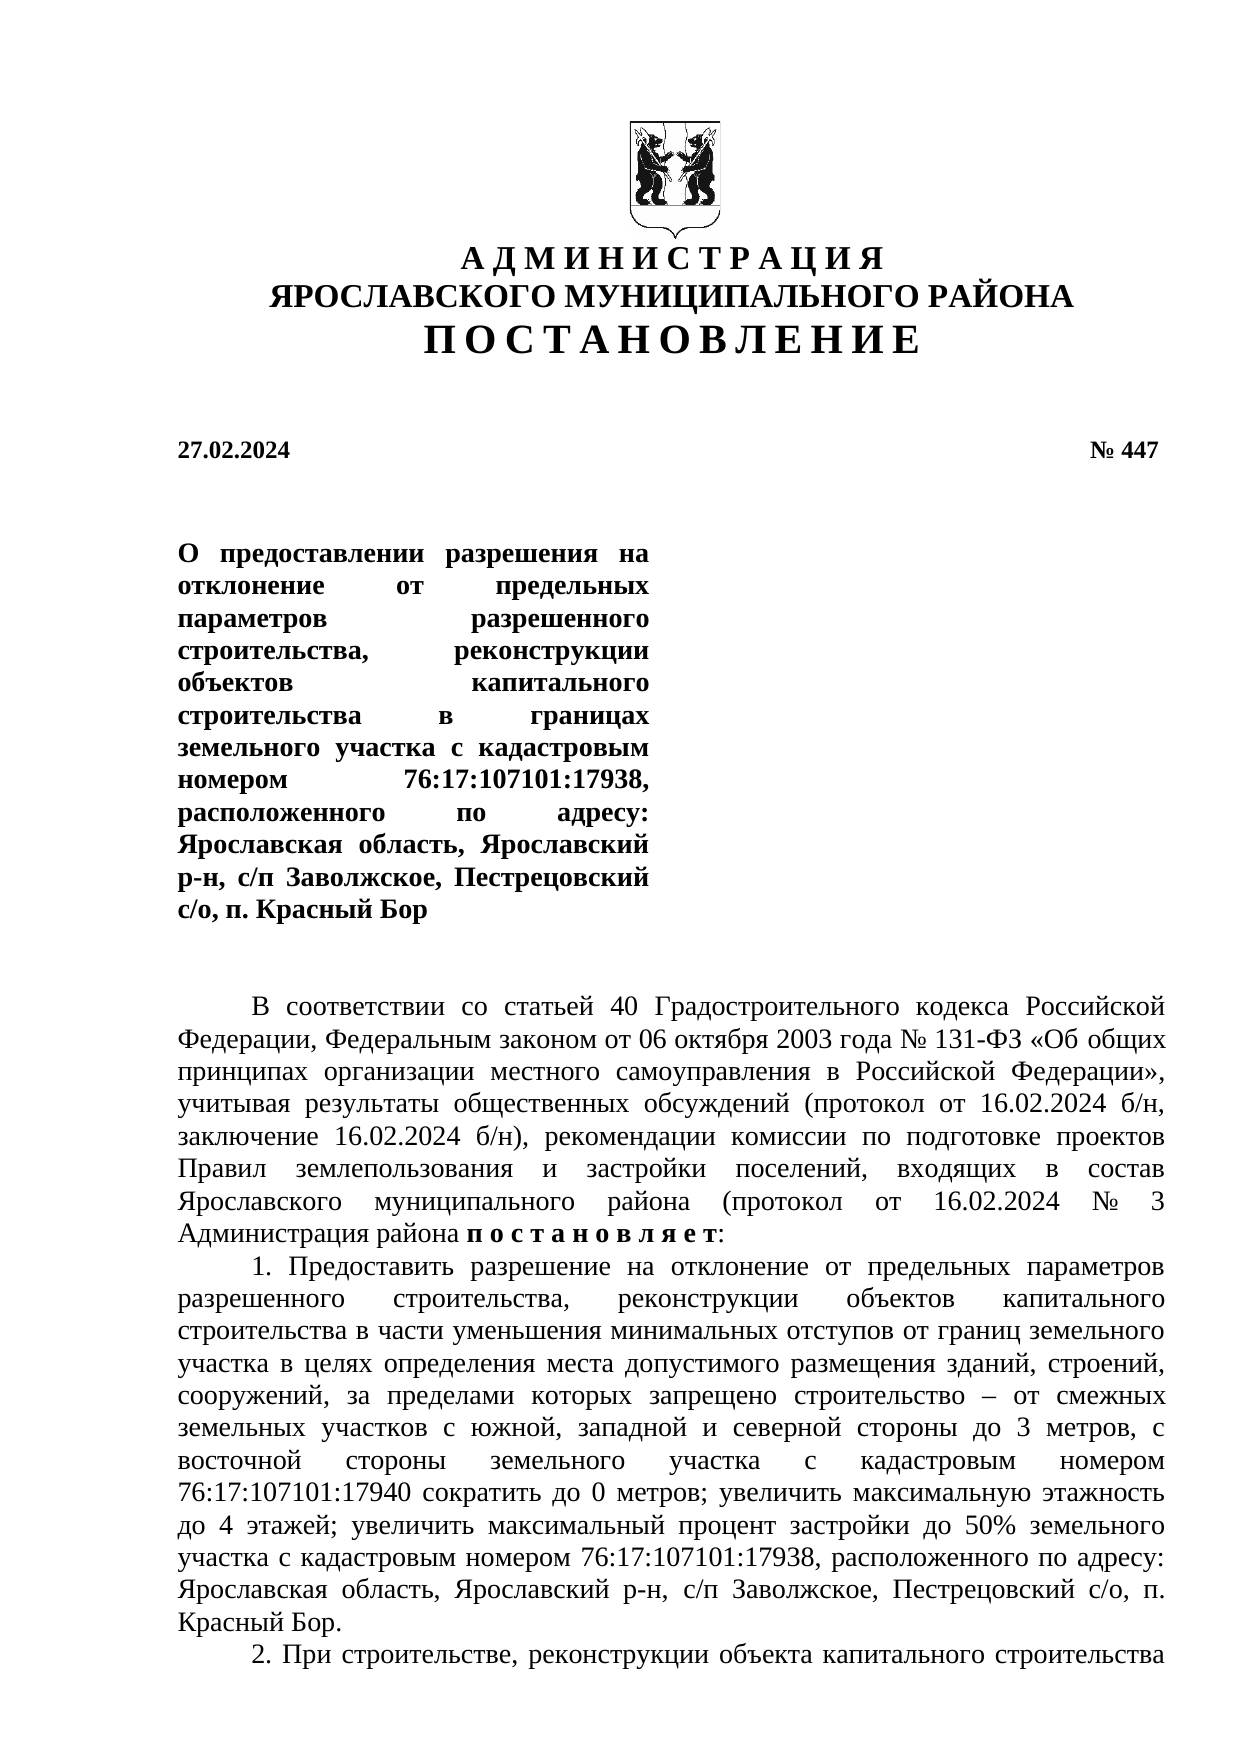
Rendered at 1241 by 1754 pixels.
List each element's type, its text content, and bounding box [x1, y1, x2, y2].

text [177, 1637, 1166, 1670]
picture [629, 121, 721, 239]
text В соответствии со статьей 40 Градостроительного кодекса Российской Федерации, Федеральным законом от 06 октября 2003 года № 131-ФЗ «Об общих принципах организации местного самоуправления в Российской Федерации», учитывая результаты общественных обсуждений (протокол от 16.02.2024 б/н, заключение 16.02.2024 б/н), рекомендации комиссии по подготовке проектов Правил землепользования и застройки поселений, входящих в состав Ярославского муниципального района (протокол от 16.02.2024 № 3 Администрация района п о с т а н о в л я е т: [177, 989, 1166, 1248]
text 27.02.2024 № 447 [177, 435, 1167, 464]
text АДМИНИСТРАЦИЯ [177, 110, 1166, 276]
text ЯРОСЛАВСКОГО МУНИЦИПАЛЬНОГО РАЙОНА ПОСТАНОВЛЕНИЕ [177, 276, 1166, 363]
text О предоставлении разрешения на отклонение от предельных параметров разрешенного строительства, реконструкции объектов капитального строительства в границах земельного участка с кадастровым номером 76:17:107101:17938, расположенного по адресу: Ярославская область, Ярославский р-н, с/п Заволжское, Пестрецовский с/о, п. Красный Бор [177, 536, 649, 924]
text 1. Предоставить разрешение на отклонение от предельных параметров разрешенного строительства, реконструкции объектов капитального строительства в части уменьшения минимальных отступов от границ земельного участка в целях определения места допустимого размещения зданий, строений, сооружений, за пределами которых запрещено строительство – от смежных земельных участков с южной, западной и северной стороны до 3 метров, с восточной стороны земельного участка с кадастровым номером 76:17:107101:17940 сократить до 0 метров; увеличить максимальную этажность до 4 этажей; увеличить максимальный процент застройки до 50% земельного участка с кадастровым номером 76:17:107101:17938, расположенного по адресу: Ярославская область, Ярославский р-н, с/п Заволжское, Пестрецовский с/о, п. Красный Бор. [177, 1248, 1166, 1637]
